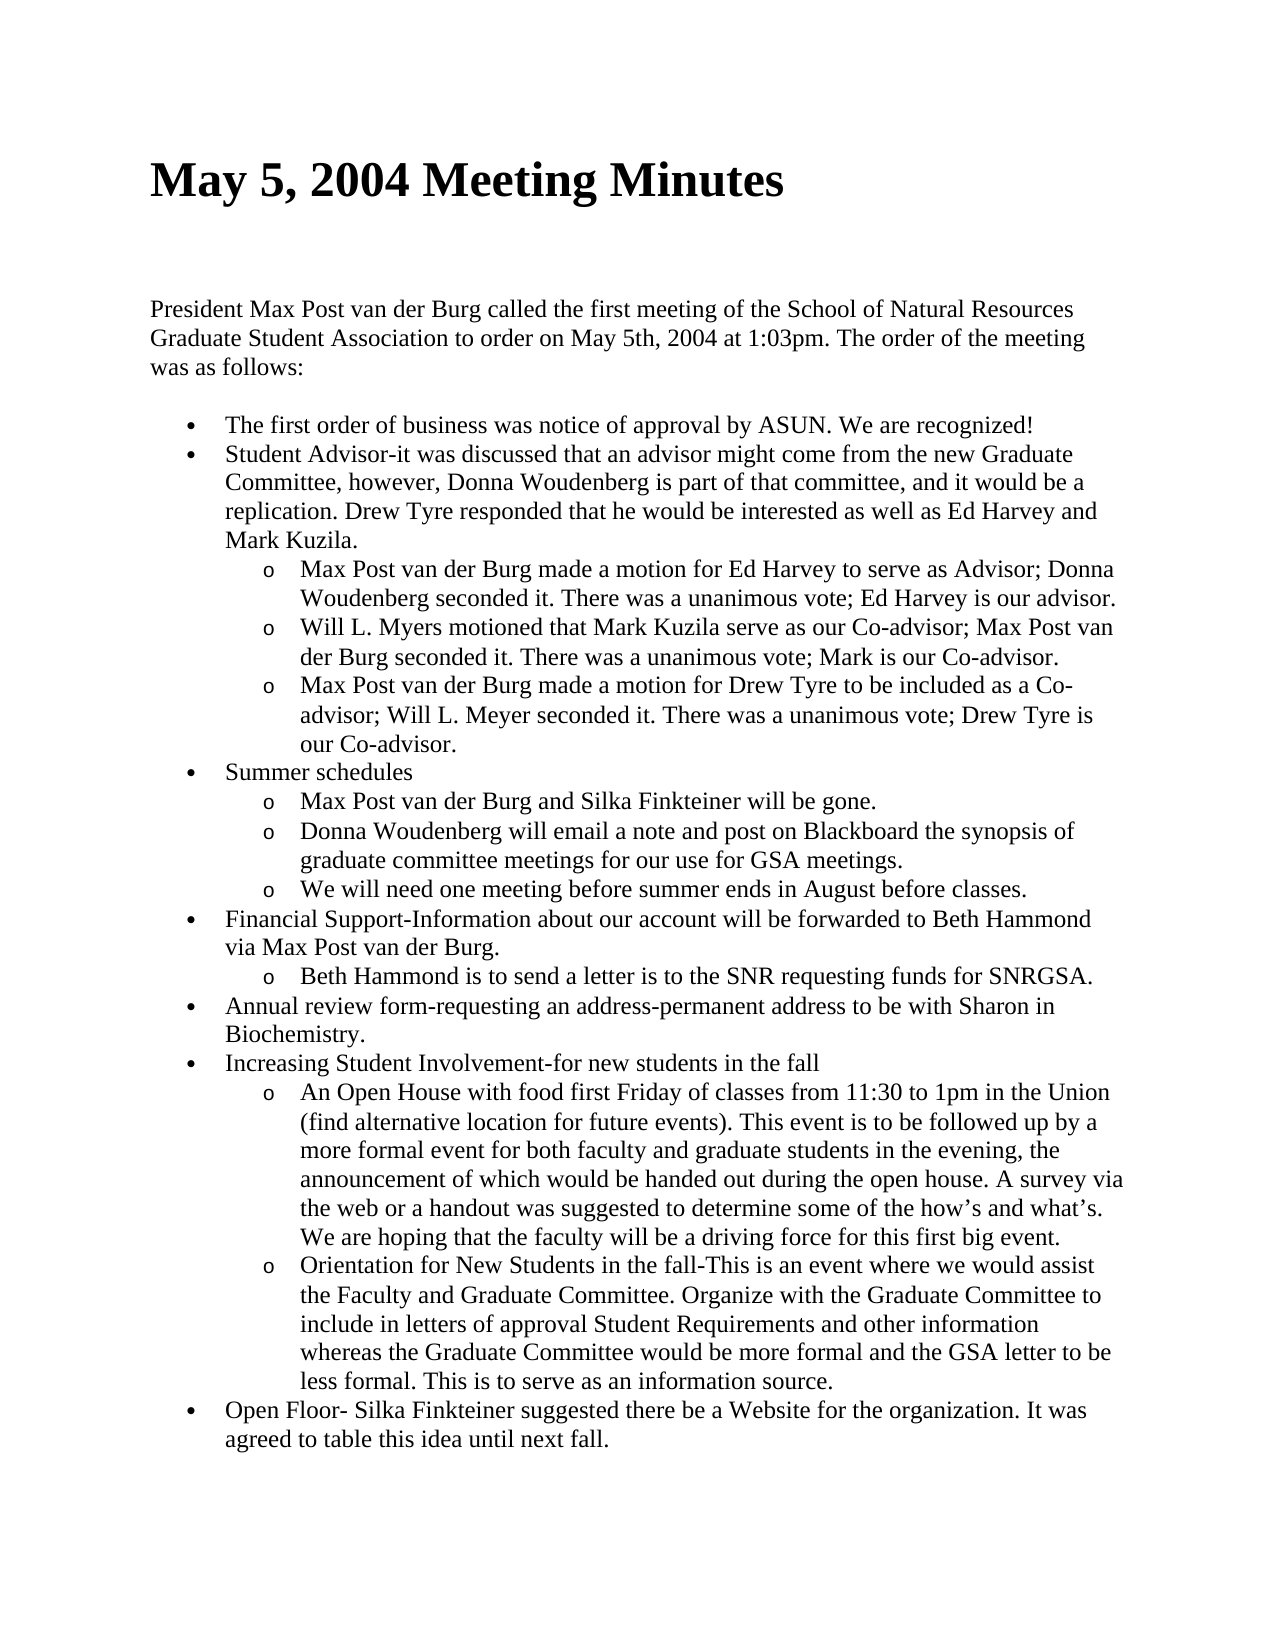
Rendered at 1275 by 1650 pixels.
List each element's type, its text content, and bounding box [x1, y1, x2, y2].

list Orientation for New Students in the fall-This is an event where we would assist the Faculty and Graduate Committee. Organize with the Graduate Committee to include in letters of approval Student Requirements and other information whereas the Graduate Committee would be more formal and the GSA letter to be less formal. This is to serve as an information source. [262, 1250, 1125, 1395]
list Summer schedules [187, 757, 1125, 786]
list Will L. Myers motioned that Mark Kuzila serve as our Co-advisor; Max Post van der Burg seconded it. There was a unanimous vote; Mark is our Co-advisor. [262, 612, 1125, 670]
text President Max Post van der Burg called the first meeting of the School of Natural Resources Graduate Student Association to order on May 5th, 2004 at 1:03pm. The order of the meeting was as follows: [150, 294, 1125, 381]
list Max Post van der Burg made a motion for Ed Harvey to serve as Advisor; Donna Woudenberg seconded it. There was a unanimous vote; Ed Harvey is our advisor. [262, 554, 1125, 612]
list Increasing Student Involvement-for new students in the fall [187, 1048, 1125, 1077]
list Annual review form-requesting an address-permanent address to be with Sharon in Biochemistry. [187, 991, 1125, 1048]
list The first order of business was notice of approval by ASUN. We are recognized! [187, 410, 1125, 439]
list Max Post van der Burg and Silka Finkteiner will be gone. [262, 786, 1125, 816]
list Donna Woudenberg will email a note and post on Blackboard the synopsis of graduate committee meetings for our use for GSA meetings. [262, 816, 1125, 874]
list An Open House with food first Friday of classes from 11:30 to 1pm in the Union (find alternative location for future events). This event is to be followed up by a more formal event for both faculty and graduate students in the evening, the announcement of which would be handed out during the open house. A survey via the web or a handout was suggested to determine some of the how’s and what’s. We are hoping that the faculty will be a driving force for this first big event. [262, 1077, 1125, 1250]
list Max Post van der Burg made a motion for Drew Tyre to be included as a Co-advisor; Will L. Meyer seconded it. There was a unanimous vote; Drew Tyre is our Co-advisor. [262, 670, 1125, 757]
list Beth Hammond is to send a letter is to the SNR requesting funds for SNRGSA. [262, 961, 1125, 991]
list Financial Support-Information about our account will be forwarded to Beth Hammond via Max Post van der Burg. [187, 904, 1125, 961]
text May 5, 2004 Meeting Minutes [150, 150, 1125, 207]
list Open Floor- Silka Finkteiner suggested there be a Website for the organization. It was agreed to table this idea until next fall. [187, 1395, 1125, 1452]
list Student Advisor-it was discussed that an advisor might come from the new Graduate Committee, however, Donna Woudenberg is part of that committee, and it would be a replication. Drew Tyre responded that he would be interested as well as Ed Harvey and Mark Kuzila. [187, 439, 1125, 554]
list We will need one meeting before summer ends in August before classes. [262, 874, 1125, 904]
